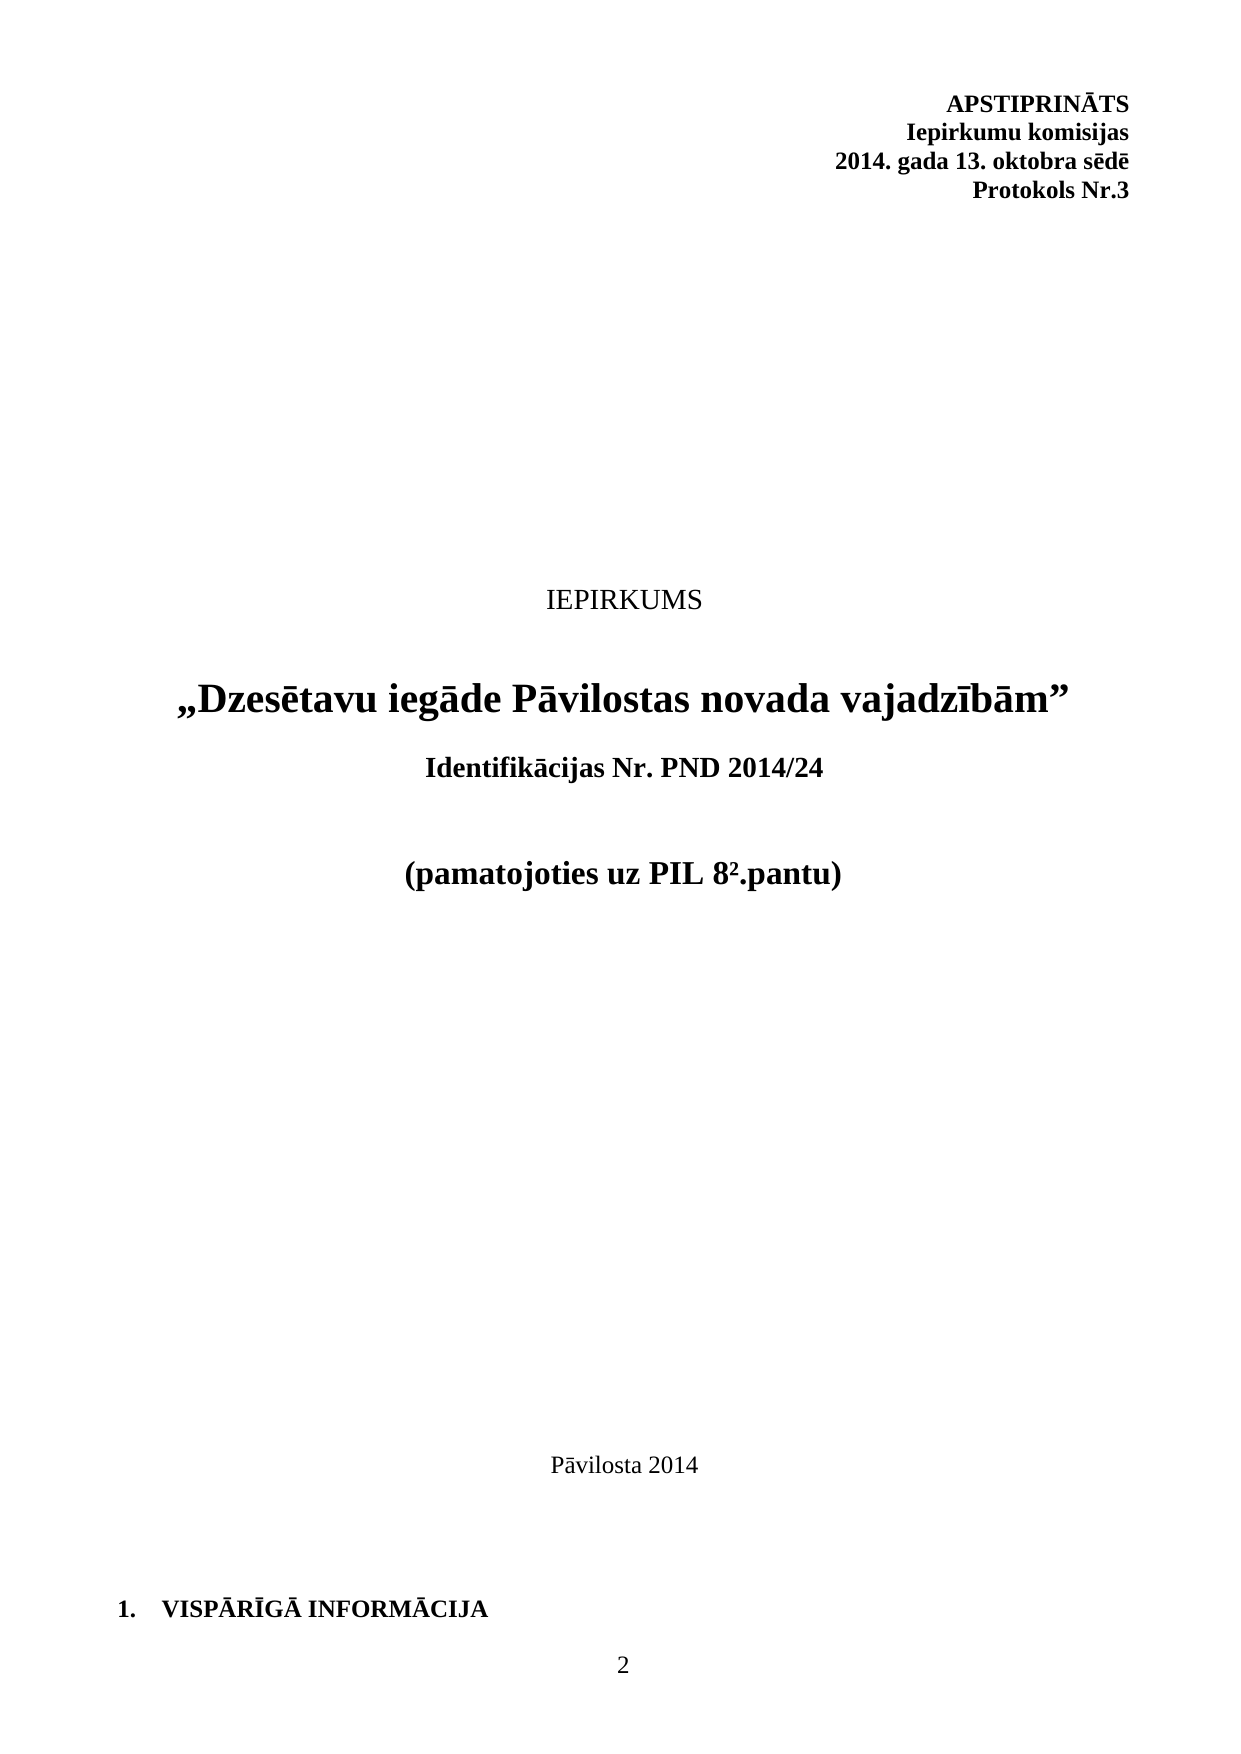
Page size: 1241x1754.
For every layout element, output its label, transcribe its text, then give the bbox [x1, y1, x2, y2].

text Protokols Nr.3 [117, 175, 1129, 204]
text Identifikācijas Nr. PND 2014/24 [117, 750, 1132, 783]
text IEPIRKUMS [117, 582, 1132, 616]
text Iepirkumu komisijas [117, 117, 1129, 146]
text (pamatojoties uz PIL 8².pantu) [117, 853, 1129, 892]
text APSTIPRINĀTS [117, 89, 1129, 117]
text 2014. gada 13. oktobra sēdē [117, 146, 1129, 175]
text „Dzesētavu iegāde Pāvilostas novada vajadzībām” [117, 673, 1129, 721]
subtitle Vispārīgā informācija [117, 1594, 1132, 1623]
text Pāvilosta 2014 [117, 1451, 1132, 1479]
